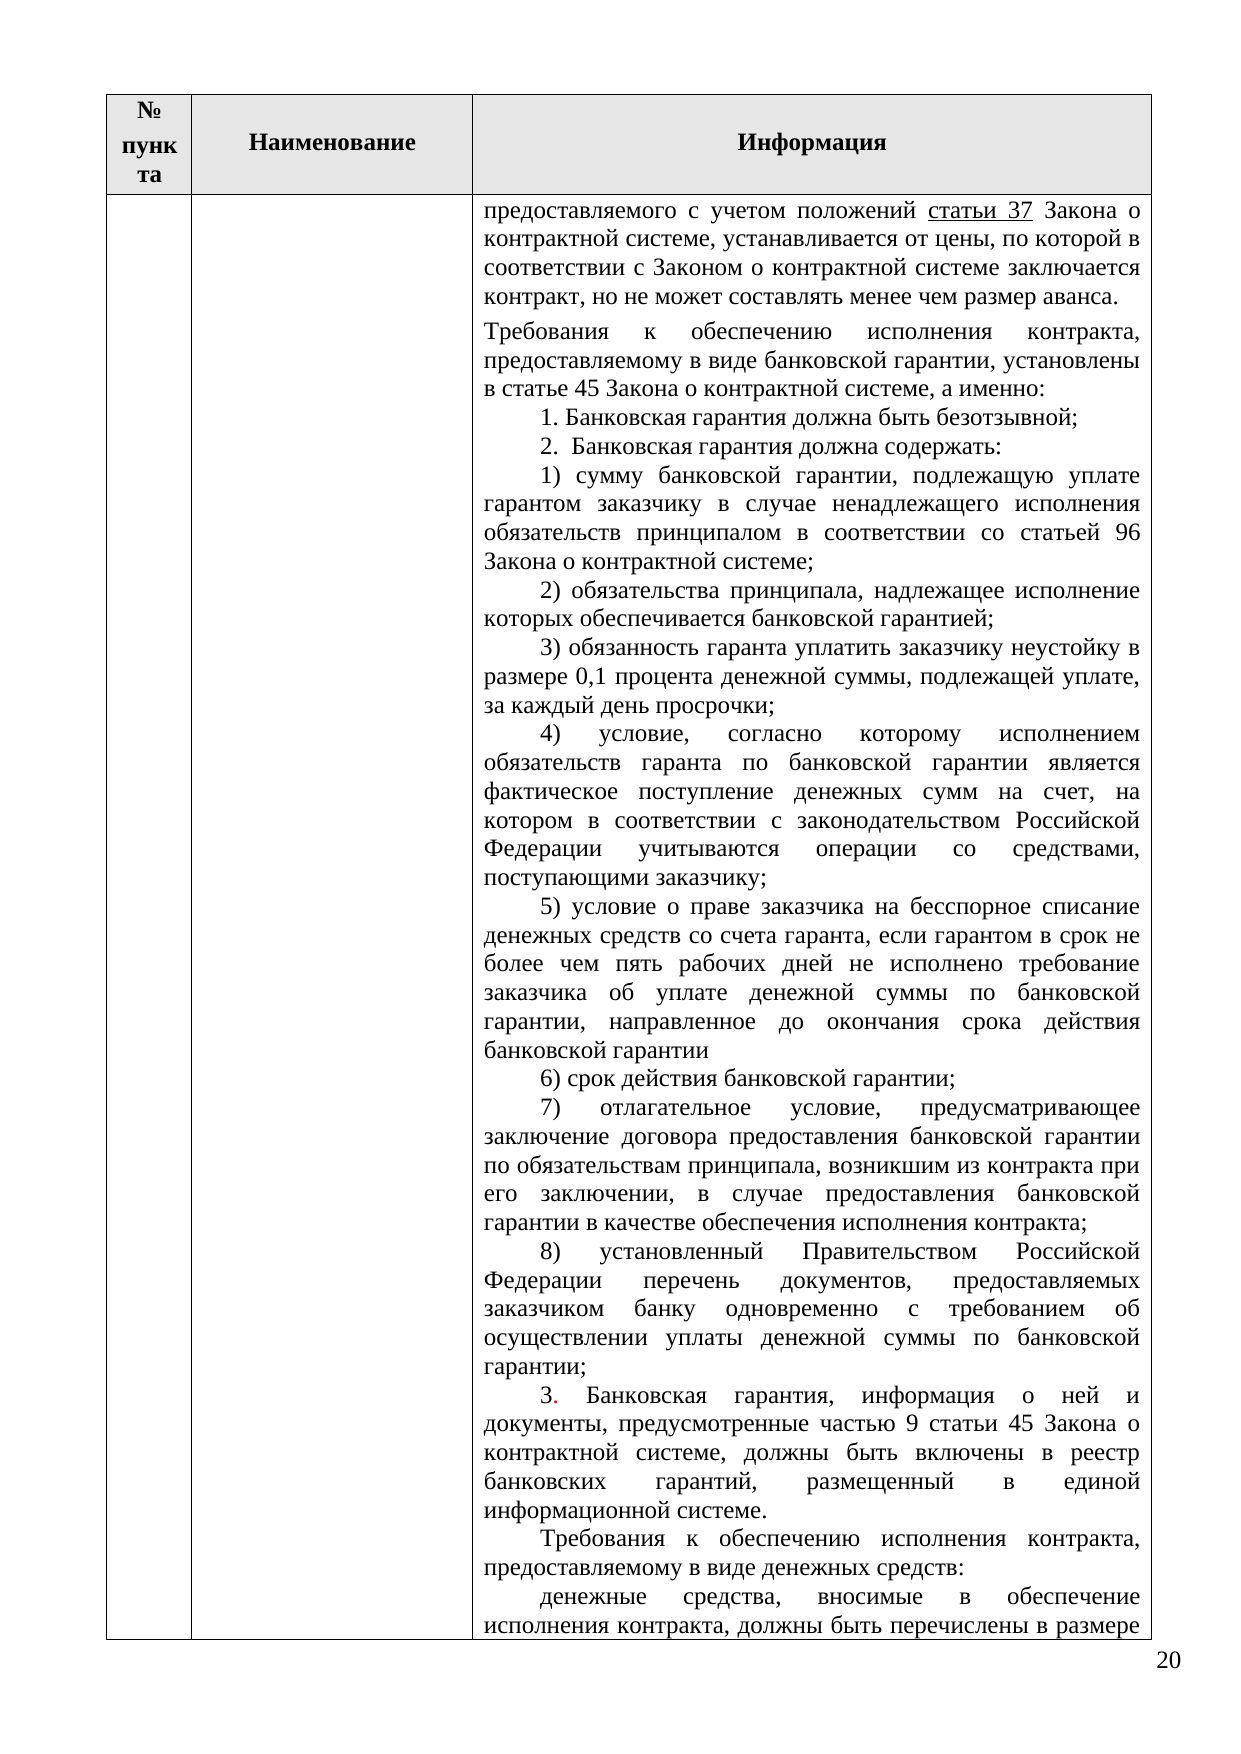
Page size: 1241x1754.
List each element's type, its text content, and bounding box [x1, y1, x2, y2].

table_header Наименование [192, 95, 472, 194]
table_header № пункта [107, 95, 191, 194]
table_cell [192, 195, 472, 1638]
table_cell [473, 195, 1151, 1638]
table_header Информация [473, 95, 1151, 194]
table_cell [107, 195, 191, 1638]
